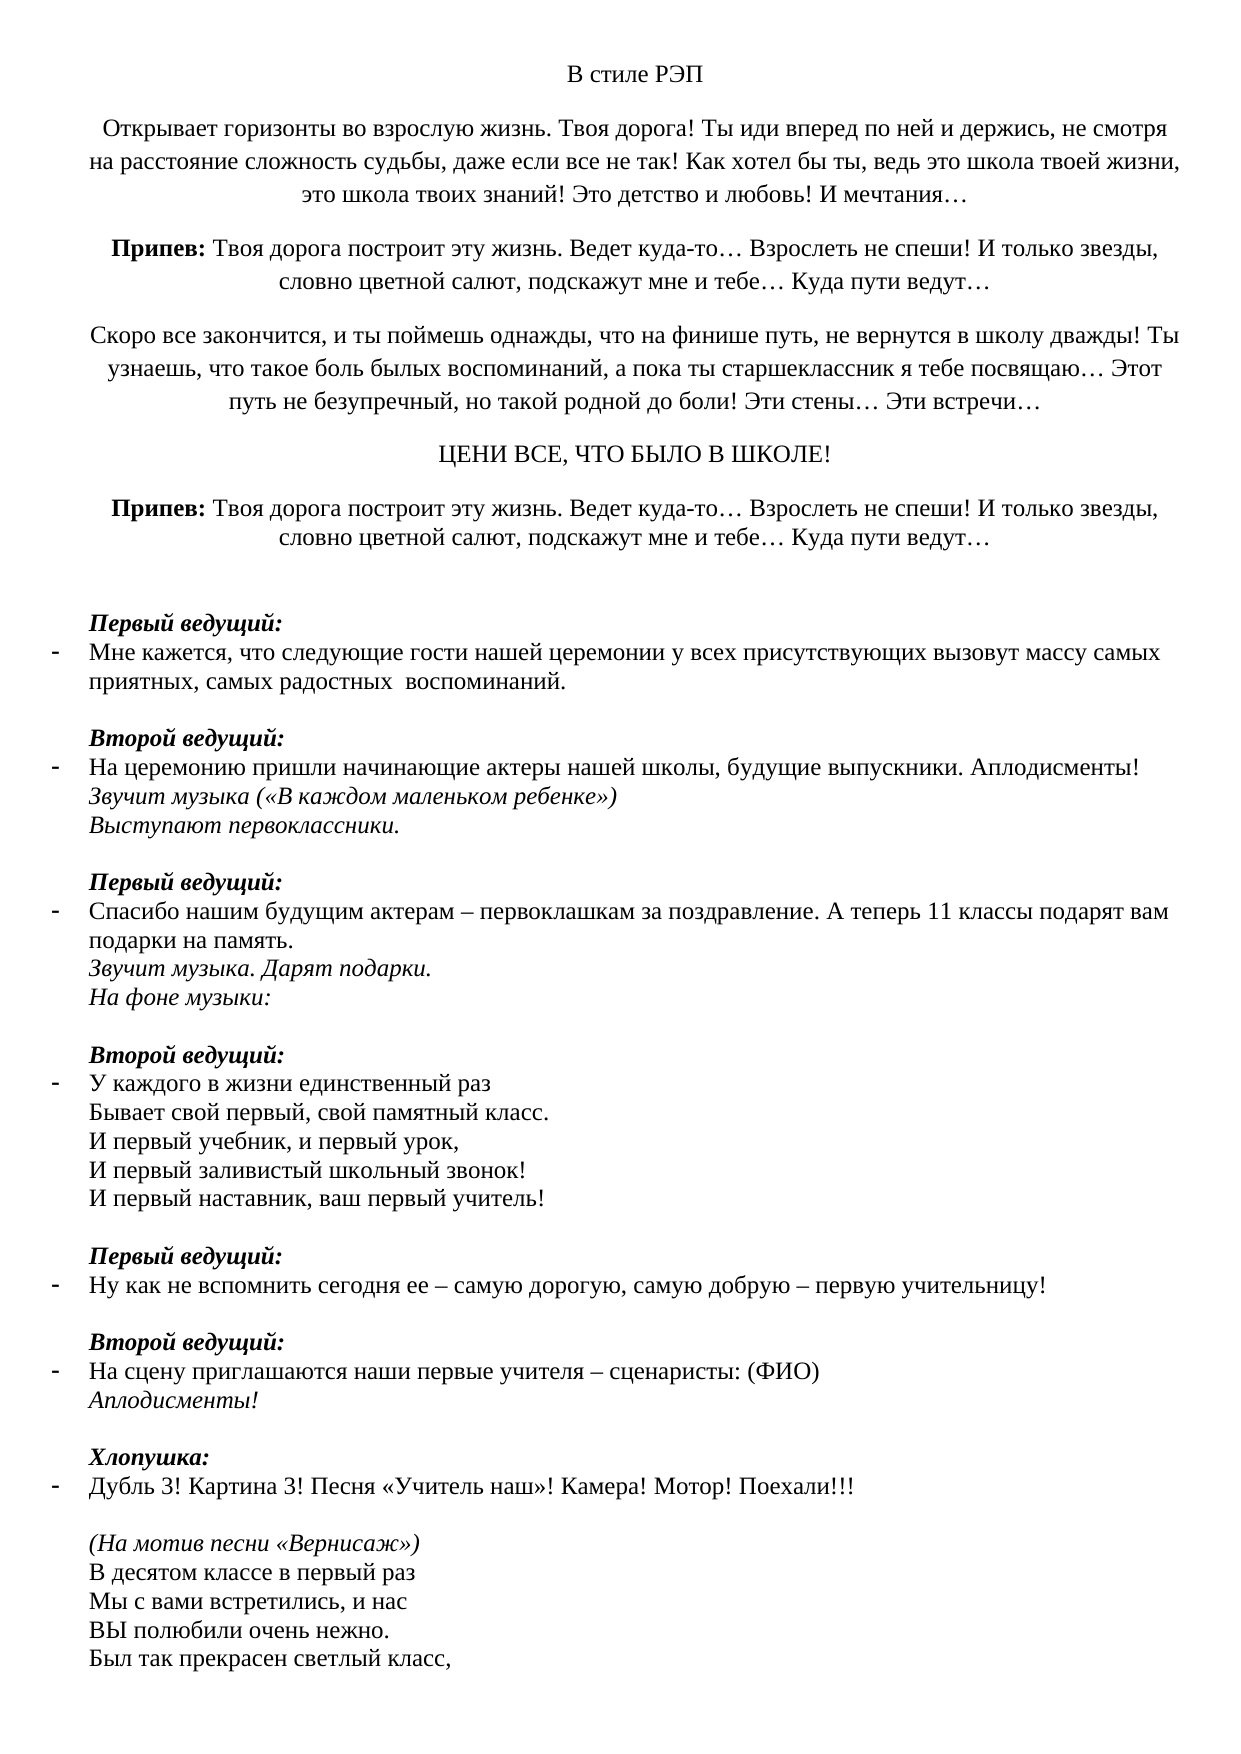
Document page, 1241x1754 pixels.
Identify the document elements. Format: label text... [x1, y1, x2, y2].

list Дубль 3! Картина 3! Песня «Учитель наш»! Камера! Мотор! Поехали!!! [51, 1471, 1181, 1500]
text Второй ведущий: [89, 1327, 1181, 1356]
text ВЫ полюбили очень нежно. [89, 1615, 1181, 1643]
text Первый ведущий: [89, 867, 1181, 896]
list Мне кажется, что следующие гости нашей церемонии у всех присутствующих вызовут массу самых приятных, самых радостных воспоминаний. [51, 637, 1181, 695]
list На церемонию пришли начинающие актеры нашей школы, будущие выпускники. Аплодисменты! [51, 752, 1181, 781]
text Был так прекрасен светлый класс, [89, 1643, 1181, 1672]
list Ну как не вспомнить сегодня ее – самую дорогую, самую добрую – первую учительницу! [51, 1270, 1181, 1298]
text Скоро все закончится, и ты поймешь однажды, что на финише путь, не вернутся в школу дважды! Ты узнаешь, что такое боль былых воспоминаний, а пока ты старшеклассник я тебе посвящаю… Этот путь не безупречный, но такой родной до боли! Эти стены… Эти встречи… [89, 320, 1181, 414]
text Мы с вами встретились, и нас [89, 1586, 1181, 1615]
list Спасибо нашим будущим актерам – первоклашкам за поздравление. А теперь 11 классы подарят вам подарки на память. [51, 896, 1181, 953]
list И первый наставник, ваш первый учитель! [89, 1183, 1181, 1212]
text Второй ведущий: [89, 1040, 1181, 1068]
list И первый учебник, и первый урок, [89, 1126, 1181, 1155]
list У каждого в жизни единственный раз [51, 1068, 1181, 1097]
text Выступают первоклассники. [89, 810, 1181, 838]
text Открывает горизонты во взрослую жизнь. Твоя дорога! Ты иди вперед по ней и держись, не смотря на расстояние сложность судьбы, даже если все не так! Как хотел бы ты, ведь это школа твоей жизни, это школа твоих знаний! Это детство и любовь! И мечтания… [89, 113, 1181, 208]
text ЦЕНИ ВСЕ, ЧТО БЫЛО В ШКОЛЕ! [89, 439, 1181, 468]
text Первый ведущий: [89, 608, 1181, 637]
text В десятом классе в первый раз [89, 1557, 1181, 1586]
text Звучит музыка («В каждом маленьком ребенке») [89, 781, 1181, 810]
text Припев: Твоя дорога построит эту жизнь. Ведет куда-то… Взрослеть не спеши! И только звезды, словно цветной салют, подскажут мне и тебе… Куда пути ведут… [89, 493, 1181, 551]
list И первый заливистый школьный звонок! [89, 1155, 1181, 1183]
text В стиле РЭП [89, 59, 1181, 88]
text Хлопушка: [89, 1442, 1181, 1471]
text Звучит музыка. Дарят подарки. [89, 953, 1181, 982]
list (На мотив песни «Вернисаж») [89, 1528, 1181, 1557]
text Второй ведущий: [89, 723, 1181, 752]
list На сцену приглашаются наши первые учителя – сценаристы: (ФИО) [51, 1356, 1181, 1385]
text Первый ведущий: [89, 1241, 1181, 1270]
list Аплодисменты! [89, 1385, 1181, 1413]
list Бывает свой первый, свой памятный класс. [89, 1097, 1181, 1126]
text Припев: Твоя дорога построит эту жизнь. Ведет куда-то… Взрослеть не спеши! И только звезды, словно цветной салют, подскажут мне и тебе… Куда пути ведут… [89, 233, 1181, 294]
text На фоне музыки: [89, 982, 1181, 1011]
